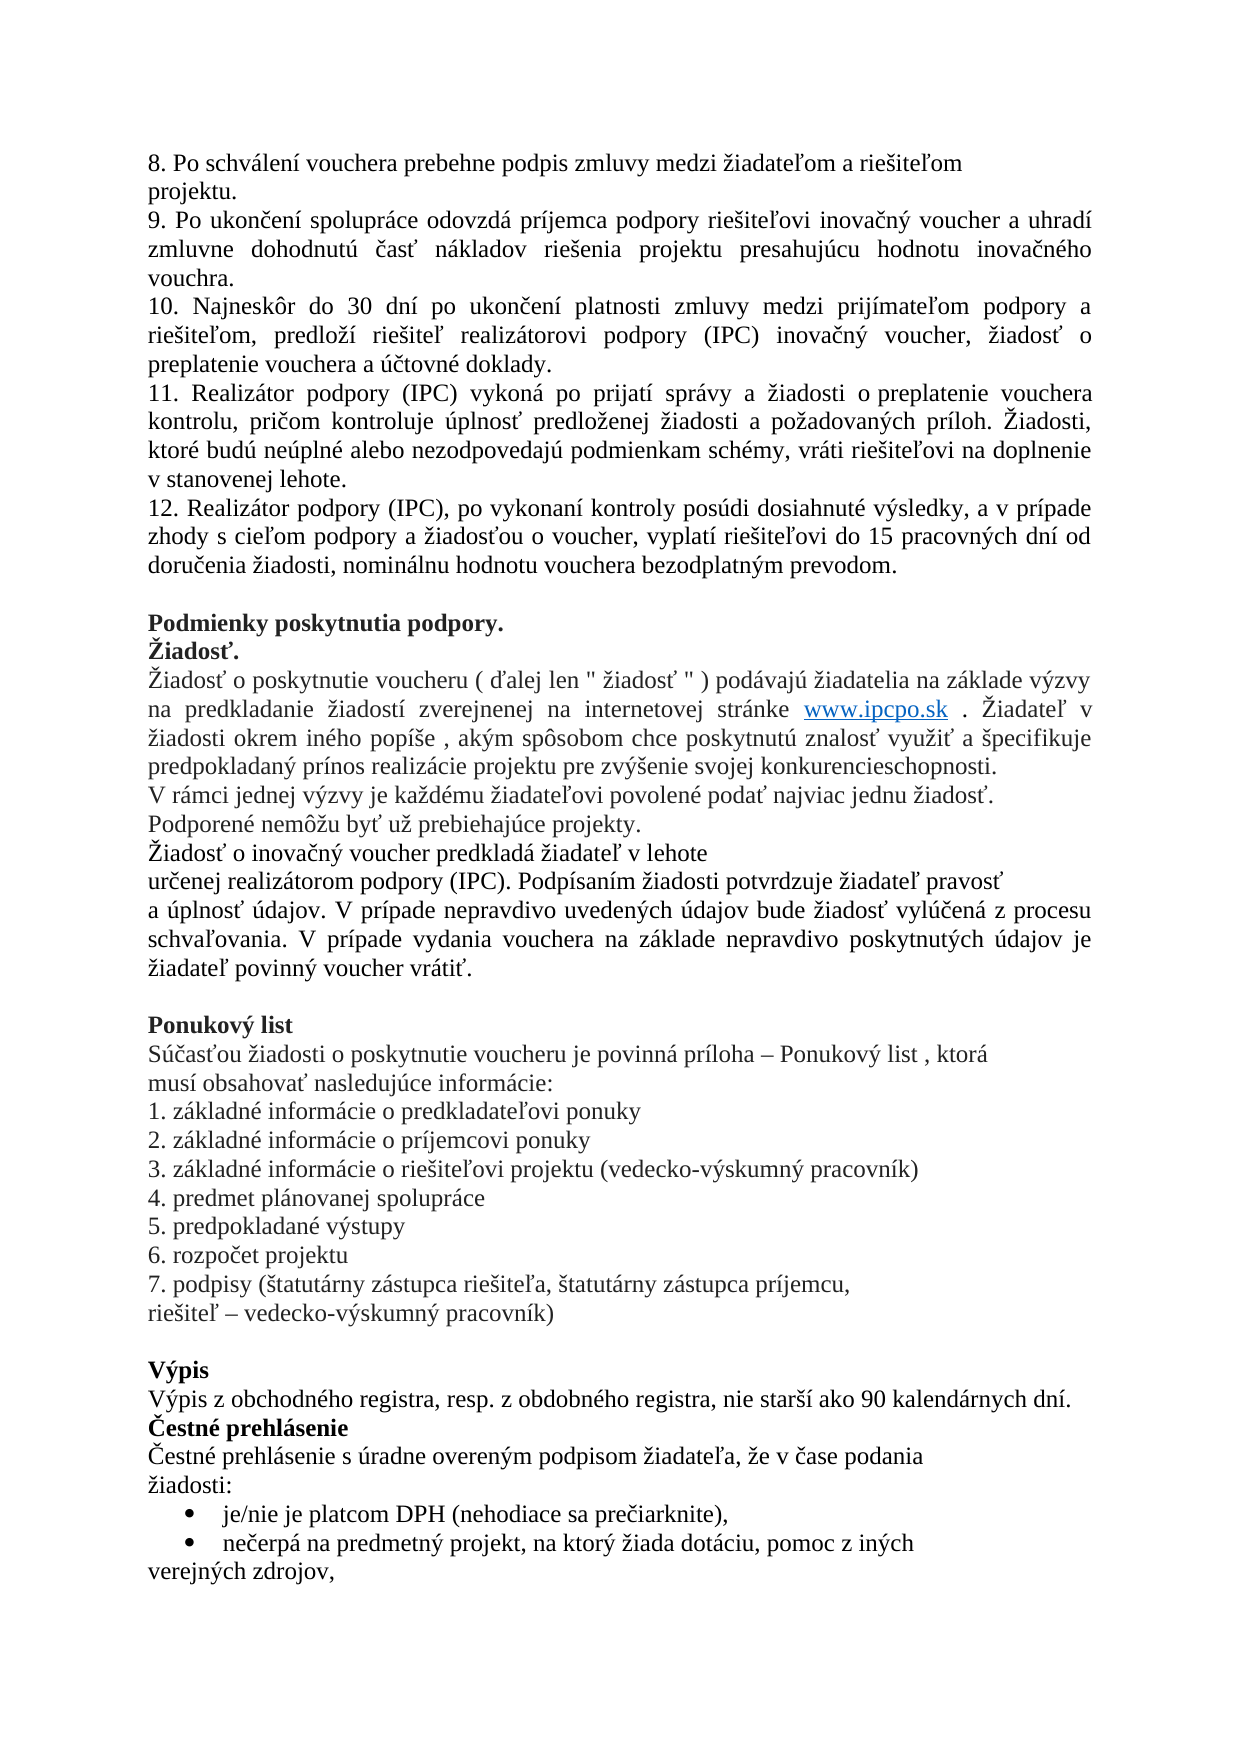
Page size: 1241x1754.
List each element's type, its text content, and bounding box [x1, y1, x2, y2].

text 8. Po schválení vouchera prebehne podpis zmluvy medzi žiadateľom a riešiteľom [148, 148, 1093, 176]
text žiadosti: [148, 1470, 1093, 1499]
text a úplnosť údajov. V prípade nepravdivo uvedených údajov bude žiadosť vylúčená z procesu schvaľovania. V prípade vydania vouchera na základe nepravdivo poskytnutých údajov je žiadateľ povinný voucher vrátiť. [148, 895, 1093, 981]
text Výpis z obchodného registra, resp. z obdobného registra, nie starší ako 90 kalendárnych dní. [148, 1384, 1093, 1413]
text Žiadosť. [148, 636, 1093, 665]
text V rámci jednej výzvy je každému žiadateľovi povolené podať najviac jednu žiadosť. [148, 780, 1093, 809]
text Čestné prehlásenie [148, 1413, 1093, 1441]
text 12. Realizátor podpory (IPC), po vykonaní kontroly posúdi dosiahnuté výsledky, a v prípade zhody s cieľom podpory a žiadosťou o voucher, vyplatí riešiteľovi do 15 pracovných dní od doručenia žiadosti, nominálnu hodnotu vouchera bezodplatným prevodom. [148, 493, 1093, 579]
text Podporené nemôžu byť už prebiehajúce projekty. [148, 809, 1093, 838]
text 5. predpokladané výstupy [148, 1211, 1093, 1240]
text verejných zdrojov, [148, 1556, 1093, 1585]
text riešiteľ – vedecko-výskumný pracovník) [148, 1298, 1093, 1326]
text 6. rozpočet projektu [148, 1240, 1093, 1269]
text Ponukový list [148, 1010, 1093, 1039]
text musí obsahovať nasledujúce informácie: [148, 1068, 1093, 1096]
text 1. základné informácie o predkladateľovi ponuky [148, 1096, 1093, 1125]
text 9. Po ukončení spolupráce odovzdá príjemca podpory riešiteľovi inovačný voucher a uhradí zmluvne dohodnutú časť nákladov riešenia projektu presahujúcu hodnotu inovačného vouchra. [148, 205, 1093, 291]
text Žiadosť o inovačný voucher predkladá žiadateľ v lehote [148, 838, 1093, 866]
text 11. Realizátor podpory (IPC) vykoná po prijatí správy a žiadosti o preplatenie vouchera kontrolu, pričom kontroluje úplnosť predloženej žiadosti a požadovaných príloh. Žiadosti, ktoré budú neúplné alebo nezodpovedajú podmienkam schémy, vráti riešiteľovi na doplnenie v stanovenej lehote. [148, 378, 1093, 493]
text Podmienky poskytnutia podpory. [148, 608, 1093, 636]
text Súčasťou žiadosti o poskytnutie voucheru je povinná príloha – Ponukový list , ktorá [148, 1039, 1093, 1068]
text 7. podpisy (štatutárny zástupca riešiteľa, štatutárny zástupca príjemcu, [148, 1269, 1093, 1298]
text určenej realizátorom podpory (IPC). Podpísaním žiadosti potvrdzuje žiadateľ pravosť [148, 866, 1093, 895]
text Žiadosť o poskytnutie voucheru ( ďalej len " žiadosť " ) podávajú žiadatelia na základe výzvy na predkladanie žiadostí zverejnenej na internetovej stránke www.ipcpo.sk . Žiadateľ v žiadosti okrem iného popíše , akým spôsobom chce poskytnutú znalosť využiť a špecifikuje predpokladaný prínos realizácie projektu pre zvýšenie svojej konkurencieschopnosti. [148, 665, 1093, 780]
text 4. predmet plánovanej spolupráce [148, 1183, 1093, 1211]
text Čestné prehlásenie s úradne overeným podpisom žiadateľa, že v čase podania [148, 1441, 1093, 1470]
list je/nie je platcom DPH (nehodiace sa prečiarknite), [185, 1499, 1093, 1528]
text 10. Najneskôr do 30 dní po ukončení platnosti zmluvy medzi prijímateľom podpory a riešiteľom, predloží riešiteľ realizátorovi podpory (IPC) inovačný voucher, žiadosť o preplatenie vouchera a účtovné doklady. [148, 291, 1093, 378]
list nečerpá na predmetný projekt, na ktorý žiada dotáciu, pomoc z iných [185, 1528, 1093, 1556]
text 2. základné informácie o príjemcovi ponuky [148, 1125, 1093, 1154]
text 3. základné informácie o riešiteľovi projektu (vedecko-výskumný pracovník) [148, 1154, 1093, 1183]
text projektu. [148, 176, 1093, 205]
text Výpis [148, 1355, 1093, 1384]
